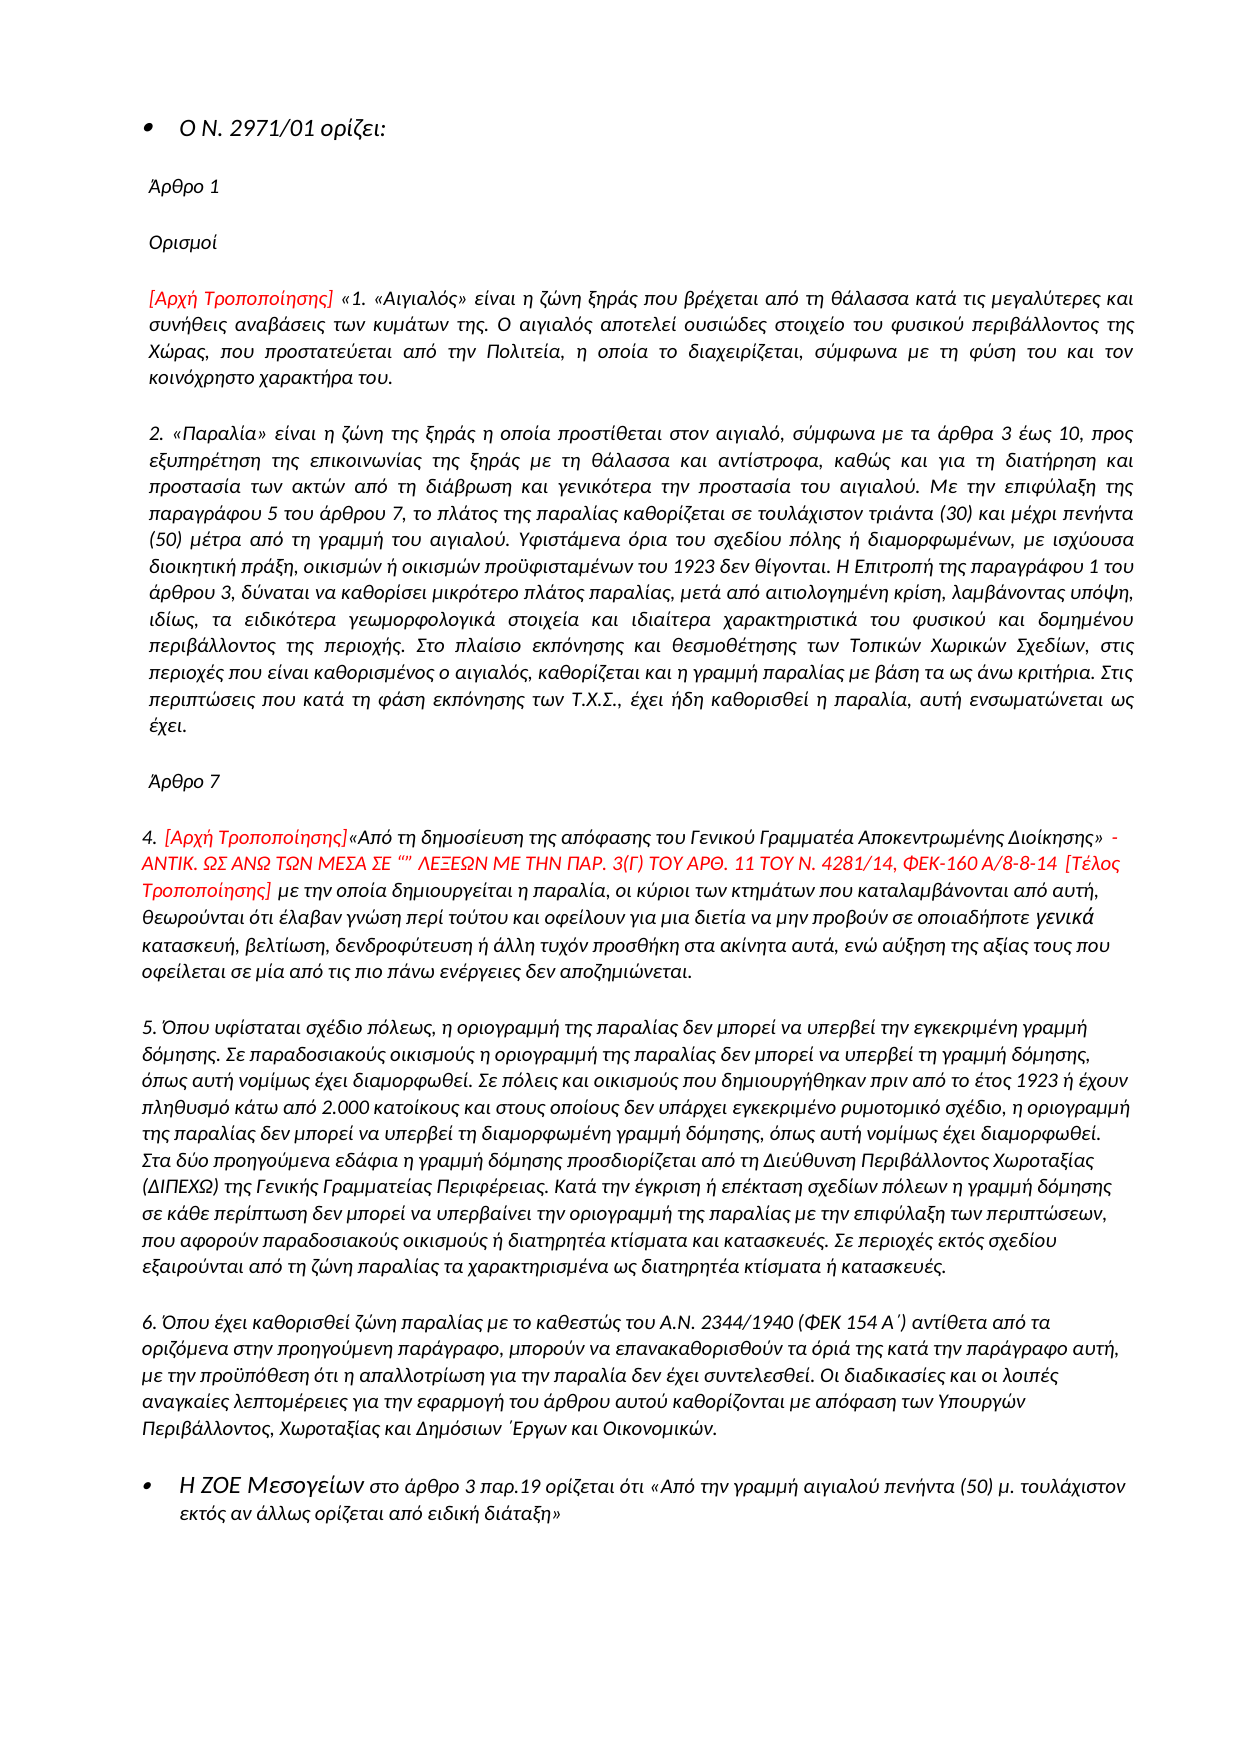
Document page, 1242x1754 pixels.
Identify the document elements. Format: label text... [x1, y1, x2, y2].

text Άρθρο 1 [148, 172, 1137, 199]
list Η ΖΟΕ Μεσογείων στο άρθρο 3 παρ.19 ορίζεται ότι «Από την γραμμή αιγιαλού πενήντα (50) μ. τουλάχιστον εκτός αν άλλως ορίζεται από ειδική διάταξη» [142, 1469, 1128, 1525]
text [Αρχή Τροποποίησης] «1. «Αιγιαλός» είναι η ζώνη ξηράς που βρέχεται από τη θάλασσα κατά τις μεγαλύτερες και συνήθεις αναβάσεις των κυμάτων της. Ο αιγιαλός αποτελεί ουσιώδες στοιχείο του φυσικού περιβάλλοντος της Χώρας, που προστατεύεται από την Πολιτεία, η οποία το διαχειρίζεται, σύμφωνα με τη φύση του και τον κοινόχρηστο χαρακτήρα του. [148, 284, 1137, 390]
text 2. «Παραλία» είναι η ζώνη της ξηράς η οποία προστίθεται στον αιγιαλό, σύμφωνα με τα άρθρα 3 έως 10, προς εξυπηρέτηση της επικοινωνίας της ξηράς με τη θάλασσα και αντίστροφα, καθώς και για τη διατήρηση και προστασία των ακτών από τη διάβρωση και γενικότερα την προστασία του αιγιαλού. Με την επιφύλαξη της παραγράφου 5 του άρθρου 7, το πλάτος της παραλίας καθορίζεται σε τουλάχιστον τριάντα (30) και μέχρι πενήντα (50) μέτρα από τη γραμμή του αιγιαλού. Υφιστάμενα όρια του σχεδίου πόλης ή διαμορφωμένων, με ισχύουσα διοικητική πράξη, οικισμών ή οικισμών προϋφισταμένων του 1923 δεν θίγονται. Η Επιτροπή της παραγράφου 1 του άρθρου 3, δύναται να καθορίσει μικρότερο πλάτος παραλίας, μετά από αιτιολογημένη κρίση, λαμβάνοντας υπόψη, ιδίως, τα ειδικότερα γεωμορφολογικά στοιχεία και ιδιαίτερα χαρακτηριστικά του φυσικού και δομημένου περιβάλλοντος της περιοχής. Στο πλαίσιο εκπόνησης και θεσμοθέτησης των Τοπικών Χωρικών Σχεδίων, στις περιοχές που είναι καθορισμένος ο αιγιαλός, καθορίζεται και η γραμμή παραλίας με βάση τα ως άνω κριτήρια. Στις περιπτώσεις που κατά τη φάση εκπόνησης των Τ.Χ.Σ., έχει ήδη καθορισθεί η παραλία, αυτή ενσωματώνεται ως έχει. [148, 419, 1137, 738]
text 5. Όπου υφίσταται σχέδιο πόλεως, η οριογραμμή της παραλίας δεν μπορεί να υπερβεί την εγκεκριμένη γραμμή δόμησης. Σε παραδοσιακούς οικισμούς η οριογραμμή της παραλίας δεν μπορεί να υπερβεί τη γραμμή δόμησης, όπως αυτή νομίμως έχει διαμορφωθεί. Σε πόλεις και οικισμούς που δημιουργήθηκαν πριν από το έτος 1923 ή έχουν πληθυσμό κάτω από 2.000 κατοίκους και στους οποίους δεν υπάρχει εγκεκριμένο ρυμοτομικό σχέδιο, η οριογραμμή της παραλίας δεν μπορεί να υπερβεί τη διαμορφωμένη γραμμή δόμησης, όπως αυτή νομίμως έχει διαμορφωθεί. Στα δύο προηγούμενα εδάφια η γραμμή δόμησης προσδιορίζεται από τη Διεύθυνση Περιβάλλοντος Χωροταξίας (ΔΙΠΕΧΩ) της Γενικής Γραμματείας Περιφέρειας. Κατά την έγκριση ή επέκταση σχεδίων πόλεων η γραμμή δόμησης σε κάθε περίπτωση δεν μπορεί να υπερβαίνει την οριογραμμή της παραλίας με την επιφύλαξη των περιπτώσεων, που αφορούν παραδοσιακούς οικισμούς ή διατηρητέα κτίσματα και κατασκευές. Σε περιοχές εκτός σχεδίου εξαιρούνται από τη ζώνη παραλίας τα χαρακτηρισμένα ως διατηρητέα κτίσματα ή κατασκευές. [142, 1013, 1137, 1279]
text Ορισμοί [148, 228, 1137, 254]
list Ο Ν. 2971/01 ορίζει: [142, 112, 1128, 143]
text 4. [Αρχή Τροποποίησης]«Από τη δημοσίευση της απόφασης του Γενικού Γραμματέα Αποκεντρωμένης Διοίκησης» - ΑΝΤΙΚ. ΩΣ ΑΝΩ ΤΩΝ ΜΕΣΑ ΣΕ “” ΛΕΞΕΩΝ ΜΕ ΤΗΝ ΠΑΡ. 3(Γ) ΤΟΥ ΑΡΘ. 11 ΤΟΥ Ν. 4281/14, ΦΕΚ-160 Α/8-8-14 [Τέλος Τροποποίησης] με την οποία δημιουργείται η παραλία, οι κύριοι των κτημάτων που καταλαμβάνονται από αυτή, θεωρούνται ότι έλαβαν γνώση περί τούτου και οφείλουν για μια διετία να μην προβούν σε οποιαδήποτε γενικά κατασκευή, βελτίωση, δενδροφύτευση ή άλλη τυχόν προσθήκη στα ακίνητα αυτά, ενώ αύξηση της αξίας τους που οφείλεται σε μία από τις πιο πάνω ενέργειες δεν αποζημιώνεται. [142, 823, 1137, 984]
text 6. Όπου έχει καθορισθεί ζώνη παραλίας με το καθεστώς του Α.Ν. 2344/1940 (ΦΕΚ 154 Α΄) αντίθετα από τα οριζόμενα στην προηγούμενη παράγραφο, μπορούν να επανακαθορισθούν τα όριά της κατά την παράγραφο αυτή, με την προϋπόθεση ότι η απαλλοτρίωση για την παραλία δεν έχει συντελεσθεί. Οι διαδικασίες και οι λοιπές αναγκαίες λεπτομέρειες για την εφαρμογή του άρθρου αυτού καθορίζονται με απόφαση των Υπουργών Περιβάλλοντος, Χωροταξίας και Δημόσιων ΄Εργων και Οικονομικών. [142, 1308, 1137, 1469]
text Άρθρο 7 [148, 767, 1137, 793]
